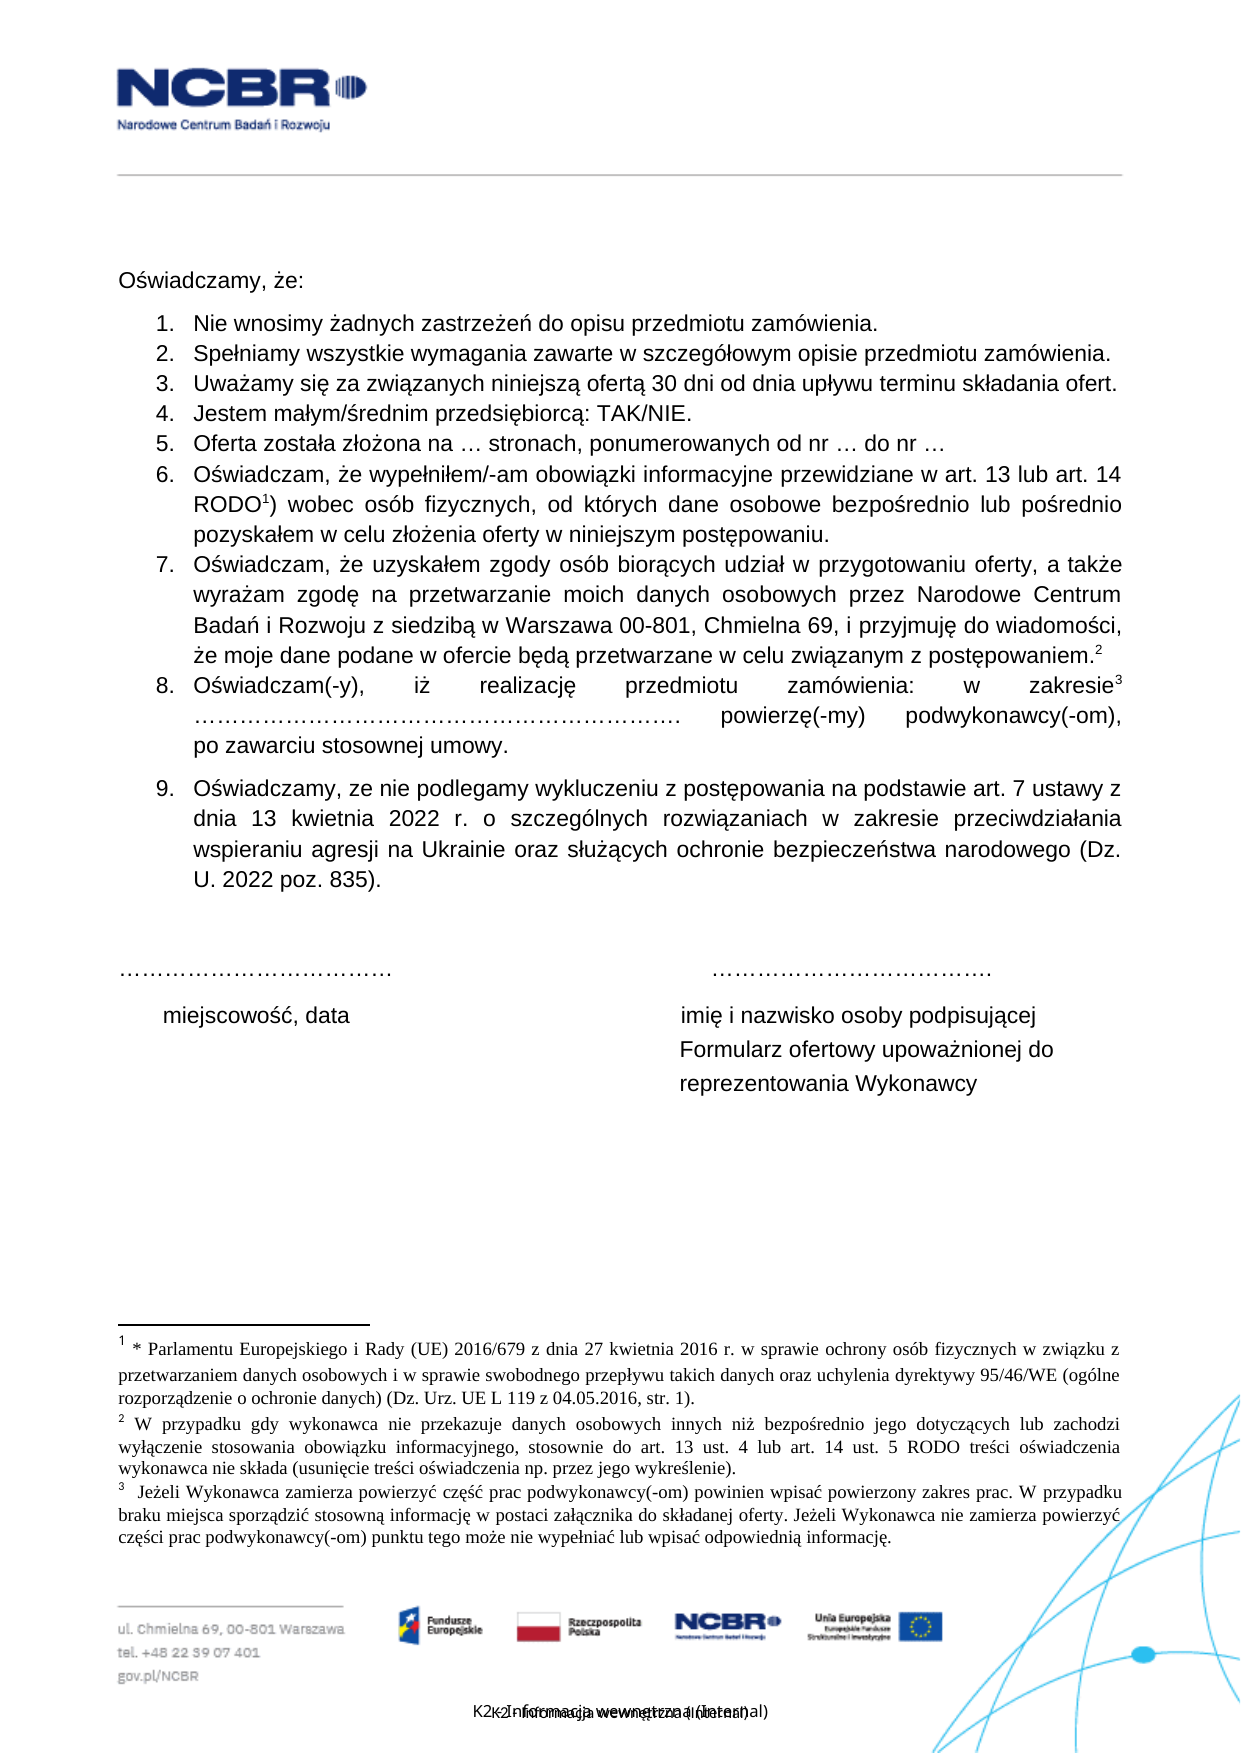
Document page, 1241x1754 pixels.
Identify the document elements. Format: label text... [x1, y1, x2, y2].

list Oświadczam, że uzyskałem zgody osób biorących udział w przygotowaniu oferty, a także wyrażam zgodę na przetwarzanie moich danych osobowych przez Narodowe Centrum Badań i Rozwoju z siedzibą w Warszawa 00-801, Chmielna 69, i przyjmuję do wiadomości, że moje dane podane w ofercie będą przetwarzane w celu związanym z postępowaniem. [156, 551, 1122, 668]
text ……………………………… ………………………………. [118, 955, 1122, 981]
text Oświadczamy, że: [118, 267, 1122, 293]
list Oświadczamy, ze nie podlegamy wykluczeniu z postępowania na podstawie art. 7 ustawy z dnia 13 kwietnia 2022 r. o szczególnych rozwiązaniach w zakresie przeciwdziałania wspieraniu agresji na Ukrainie oraz służących ochronie bezpieczeństwa narodowego (Dz. U. 2022 poz. 835). [156, 775, 1122, 892]
list Oferta została złożona na … stronach, ponumerowanych od nr … do nr … [156, 430, 1122, 457]
list Spełniamy wszystkie wymagania zawarte w szczegółowym opisie przedmiotu zamówienia. [156, 340, 1122, 366]
text miejscowość, data imię i nazwisko osoby podpisującej Formularz ofertowy upoważnionej do reprezentowania Wykonawcy [118, 1002, 1122, 1096]
list Oświadczam(-y), iż realizację przedmiotu zamówienia: w zakresie ………………………………………………………. powierzę(-my) podwykonawcy(-om), po zawarciu stosownej umowy. [156, 672, 1122, 759]
list Jestem małym/średnim przedsiębiorcą: TAK/NIE. [156, 400, 1122, 426]
list Nie wnosimy żadnych zastrzeżeń do opisu przedmiotu zamówienia. [156, 309, 1122, 336]
list Oświadczam, że wypełniłem/-am obowiązki informacyjne przewidziane w art. 13 lub art. 14 RODO) wobec osób fizycznych, od których dane osobowe bezpośrednio lub pośrednio pozyskałem w celu złożenia oferty w niniejszym postępowaniu. [156, 461, 1122, 547]
picture [0, 0, 1241, 1753]
list Uważamy się za związanych niniejszą ofertą 30 dni od dnia upływu terminu składania ofert. [156, 370, 1122, 396]
